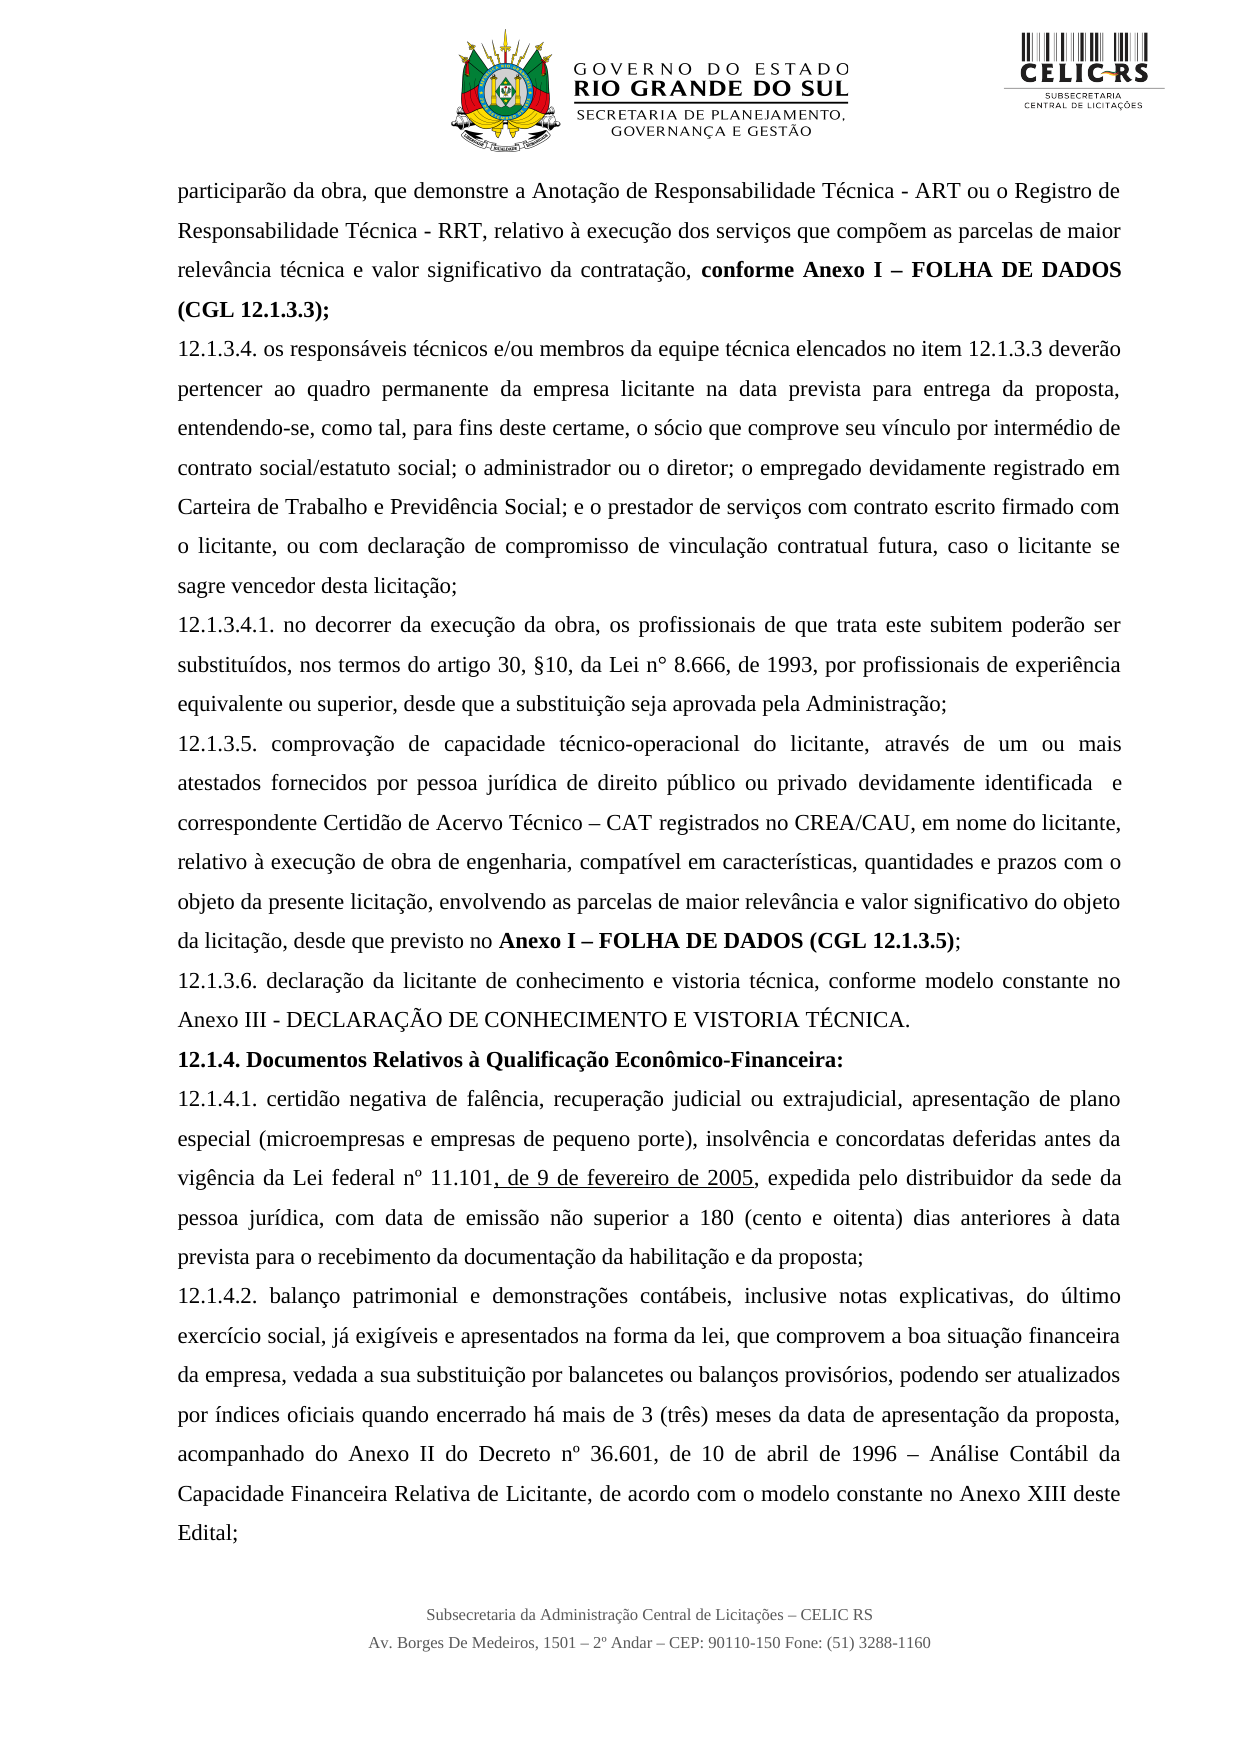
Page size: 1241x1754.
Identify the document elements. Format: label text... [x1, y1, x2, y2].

text 12.1.3.4. os responsáveis técnicos e/ou membros da equipe técnica elencados no item 12.1.3.3 deverão pertencer ao quadro permanente da empresa licitante na data prevista para entrega da proposta, entendendo-se, como tal, para fins deste certame, o sócio que comprove seu vínculo por intermédio de contrato social/estatuto social; o administrador ou o diretor; o empregado devidamente registrado em Carteira de Trabalho e Previdência Social; e o prestador de serviços com contrato escrito firmado com o licitante, ou com declaração de compromisso de vinculação contratual futura, caso o licitante se sagre vencedor desta licitação; [177, 335, 1122, 598]
picture [1001, 28, 1167, 114]
text 12.1.3.5. comprovação de capacidade técnico-operacional do licitante, através de um ou mais atestados fornecidos por pessoa jurídica de direito público ou privado devidamente identificada e correspondente Certidão de Acervo Técnico – CAT registrados no CREA/CAU, em nome do licitante, relativo à execução de obra de engenharia, compatível em características, quantidades e prazos com o objeto da presente licitação, envolvendo as parcelas de maior relevância e valor significativo do objeto da licitação, desde que previsto no Anexo I – Folha de Dados (CGL 12.1.3.5); [177, 730, 1122, 954]
text 12.1.4. Documentos Relativos à Qualificação Econômico-Financeira: [177, 1046, 1122, 1072]
picture [451, 29, 849, 152]
text 12.1.3.6. declaração da licitante de conhecimento e vistoria técnica, conforme modelo constante no Anexo III - DECLARAÇÃO DE CONHECIMENTO E VISTORIA TÉCNICA. [177, 967, 1122, 1033]
text 12.1.4.1. certidão negativa de falência, recuperação judicial ou extrajudicial, apresentação de plano especial (microempresas e empresas de pequeno porte), insolvência e concordatas deferidas antes da vigência da Lei federal nº 11.101, de 9 de fevereiro de 2005, expedida pelo distribuidor da sede da pessoa jurídica, com data de emissão não superior a 180 (cento e oitenta) dias anteriores à data prevista para o recebimento da documentação da habilitação e da proposta; [177, 1085, 1122, 1269]
text 12.1.4.2. balanço patrimonial e demonstrações contábeis, inclusive notas explicativas, do último exercício social, já exigíveis e apresentados na forma da lei, que comprovem a boa situação financeira da empresa, vedada a sua substituição por balancetes ou balanços provisórios, podendo ser atualizados por índices oficiais quando encerrado há mais de 3 (três) meses da data de apresentação da proposta, acompanhado do Anexo II do Decreto nº 36.601, de 10 de abril de 1996 – Análise Contábil da Capacidade Financeira Relativa de Licitante, de acordo com o modelo constante no Anexo XIII deste Edital; [177, 1283, 1122, 1546]
text 12.1.3.4.1. no decorrer da execução da obra, os profissionais de que trata este subitem poderão ser substituídos, nos termos do artigo 30, §10, da Lei n° 8.666, de 1993, por profissionais de experiência equivalente ou superior, desde que a substituição seja aprovada pela Administração; [177, 611, 1122, 717]
